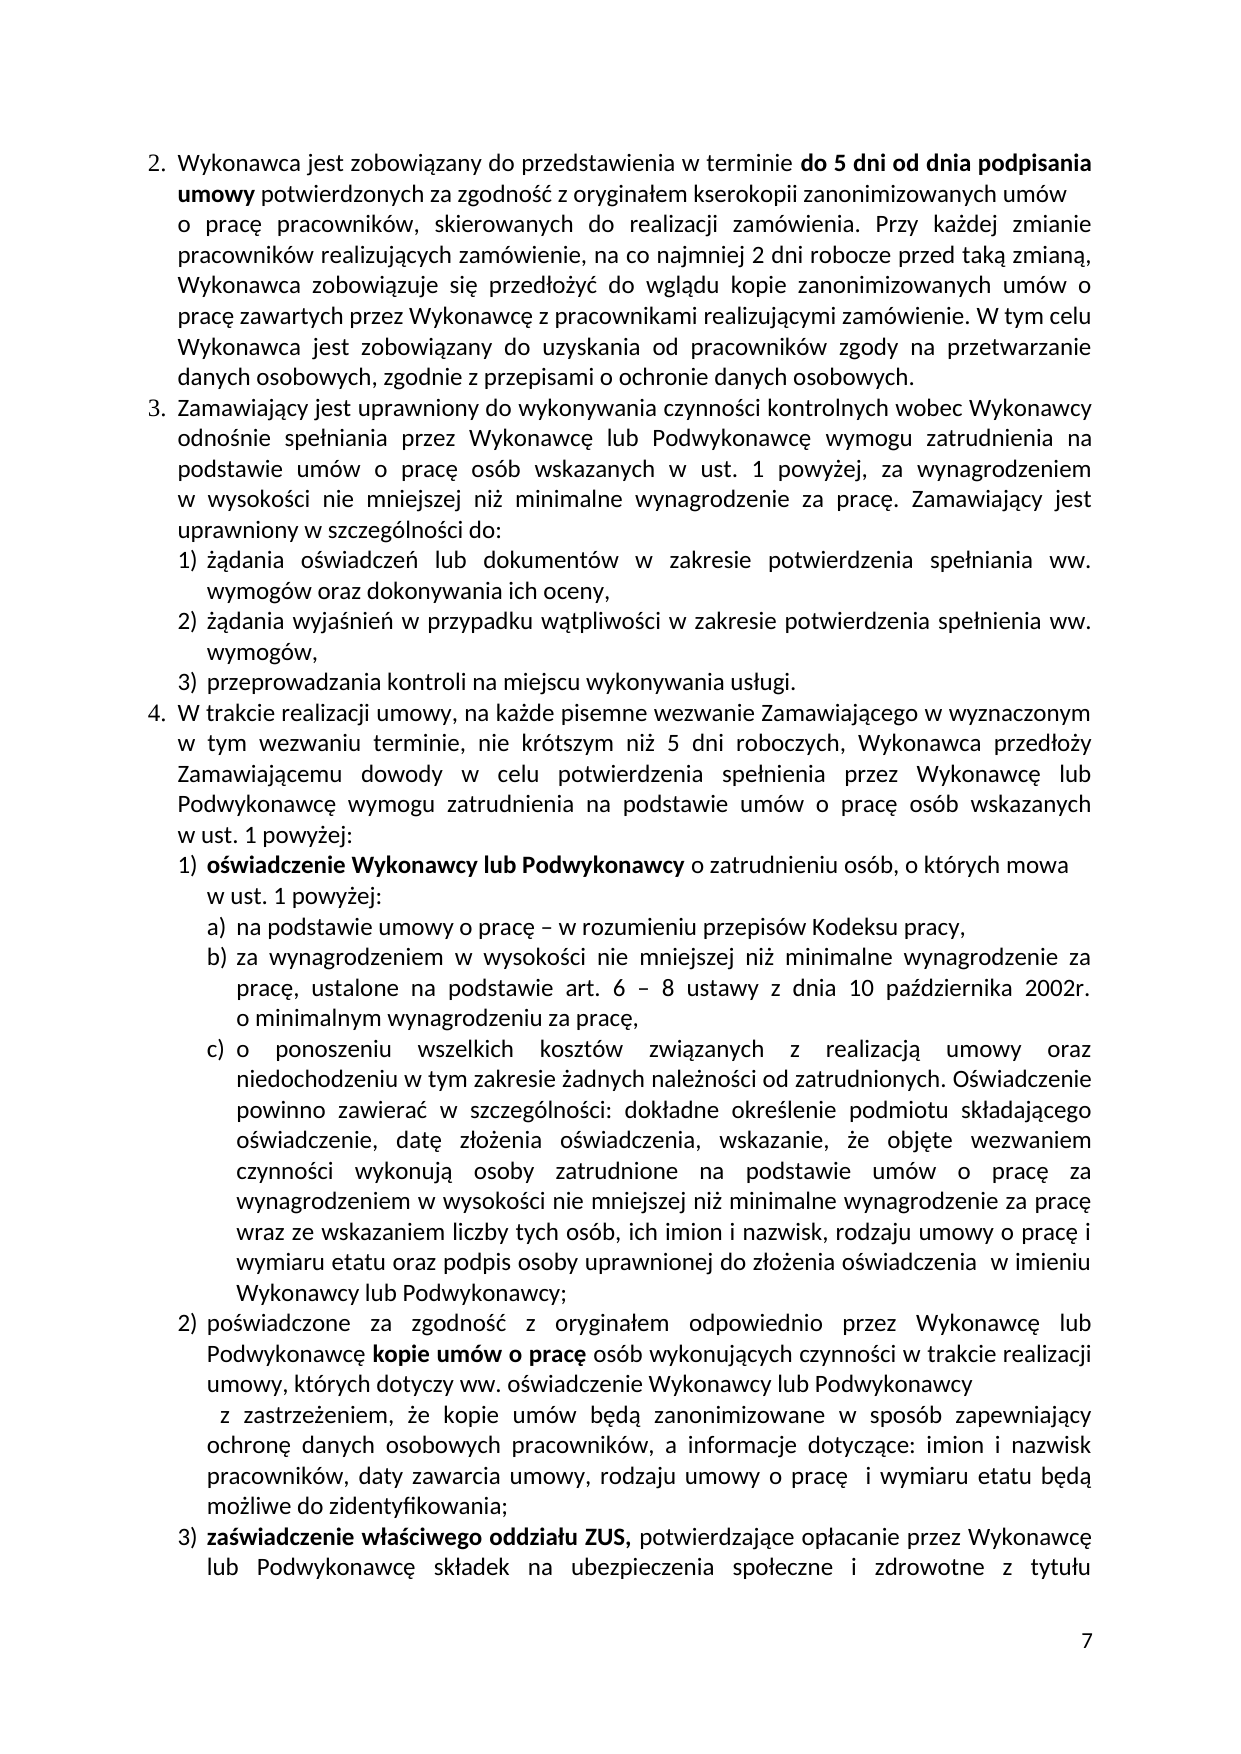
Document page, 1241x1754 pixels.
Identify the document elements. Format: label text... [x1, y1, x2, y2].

list Wykonawca jest zobowiązany do przedstawienia w terminie do 5 dni od dnia podpisania umowy potwierdzonych za zgodność z oryginałem kserokopii zanonimizowanych umów [148, 148, 1093, 209]
text o pracę pracowników, skierowanych do realizacji zamówienia. Przy każdej zmianie pracowników realizujących zamówienie, na co najmniej 2 dni robocze przed taką zmianą, Wykonawca zobowiązuje się przedłożyć do wglądu kopie zanonimizowanych umów o pracę zawartych przez Wykonawcę z pracownikami realizującymi zamówienie. W tym celu Wykonawca jest zobowiązany do uzyskania od pracowników zgody na przetwarzanie danych osobowych, zgodnie z przepisami o ochronie danych osobowych. [177, 209, 1093, 392]
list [177, 1521, 1093, 1582]
list W trakcie realizacji umowy, na każde pisemne wezwanie Zamawiającego w wyznaczonym w tym wezwaniu terminie, nie krótszym niż 5 dni roboczych, Wykonawca przedłoży Zamawiającemu dowody w celu potwierdzenia spełnienia przez Wykonawcę lub Podwykonawcę wymogu zatrudnienia na podstawie umów o pracę osób wskazanych w ust. 1 powyżej: [148, 697, 1093, 849]
list oświadczenie Wykonawcy lub Podwykonawcy o zatrudnieniu osób, o których mowa [177, 849, 1093, 880]
list żądania wyjaśnień w przypadku wątpliwości w zakresie potwierdzenia spełnienia ww. wymogów, [177, 605, 1093, 666]
list żądania oświadczeń lub dokumentów w zakresie potwierdzenia spełniania ww. wymogów oraz dokonywania ich oceny, [177, 544, 1093, 605]
list poświadczone za zgodność z oryginałem odpowiednio przez Wykonawcę lub Podwykonawcę kopie umów o pracę osób wykonujących czynności w trakcie realizacji umowy, których dotyczy ww. oświadczenie Wykonawcy lub Podwykonawcy [177, 1307, 1093, 1399]
list na podstawie umowy o pracę – w rozumieniu przepisów Kodeksu pracy, [207, 911, 1093, 941]
list o ponoszeniu wszelkich kosztów związanych z realizacją umowy oraz niedochodzeniu w tym zakresie żadnych należności od zatrudnionych. Oświadczenie powinno zawierać w szczególności: dokładne określenie podmiotu składającego oświadczenie, datę złożenia oświadczenia, wskazanie, że objęte wezwaniem czynności wykonują osoby zatrudnione na podstawie umów o pracę za wynagrodzeniem w wysokości nie mniejszej niż minimalne wynagrodzenie za pracę wraz ze wskazaniem liczby tych osób, ich imion i nazwisk, rodzaju umowy o pracę i wymiaru etatu oraz podpis osoby uprawnionej do złożenia oświadczenia w imieniu Wykonawcy lub Podwykonawcy; [207, 1033, 1093, 1307]
text z zastrzeżeniem, że kopie umów będą zanonimizowane w sposób zapewniający ochronę danych osobowych pracowników, a informacje dotyczące: imion i nazwisk pracowników, daty zawarcia umowy, rodzaju umowy o pracę i wymiaru etatu będą możliwe do zidentyfikowania; [207, 1399, 1093, 1521]
list Zamawiający jest uprawniony do wykonywania czynności kontrolnych wobec Wykonawcy odnośnie spełniania przez Wykonawcę lub Podwykonawcę wymogu zatrudnienia na podstawie umów o pracę osób wskazanych w ust. 1 powyżej, za wynagrodzeniem w wysokości nie mniejszej niż minimalne wynagrodzenie za pracę. Zamawiający jest uprawniony w szczególności do: [148, 392, 1093, 544]
list przeprowadzania kontroli na miejscu wykonywania usługi. [177, 666, 1093, 697]
text w ust. 1 powyżej: [207, 880, 1093, 911]
list za wynagrodzeniem w wysokości nie mniejszej niż minimalne wynagrodzenie za pracę, ustalone na podstawie art. 6 – 8 ustawy z dnia 10 października 2002r. o minimalnym wynagrodzeniu za pracę, [207, 941, 1093, 1033]
